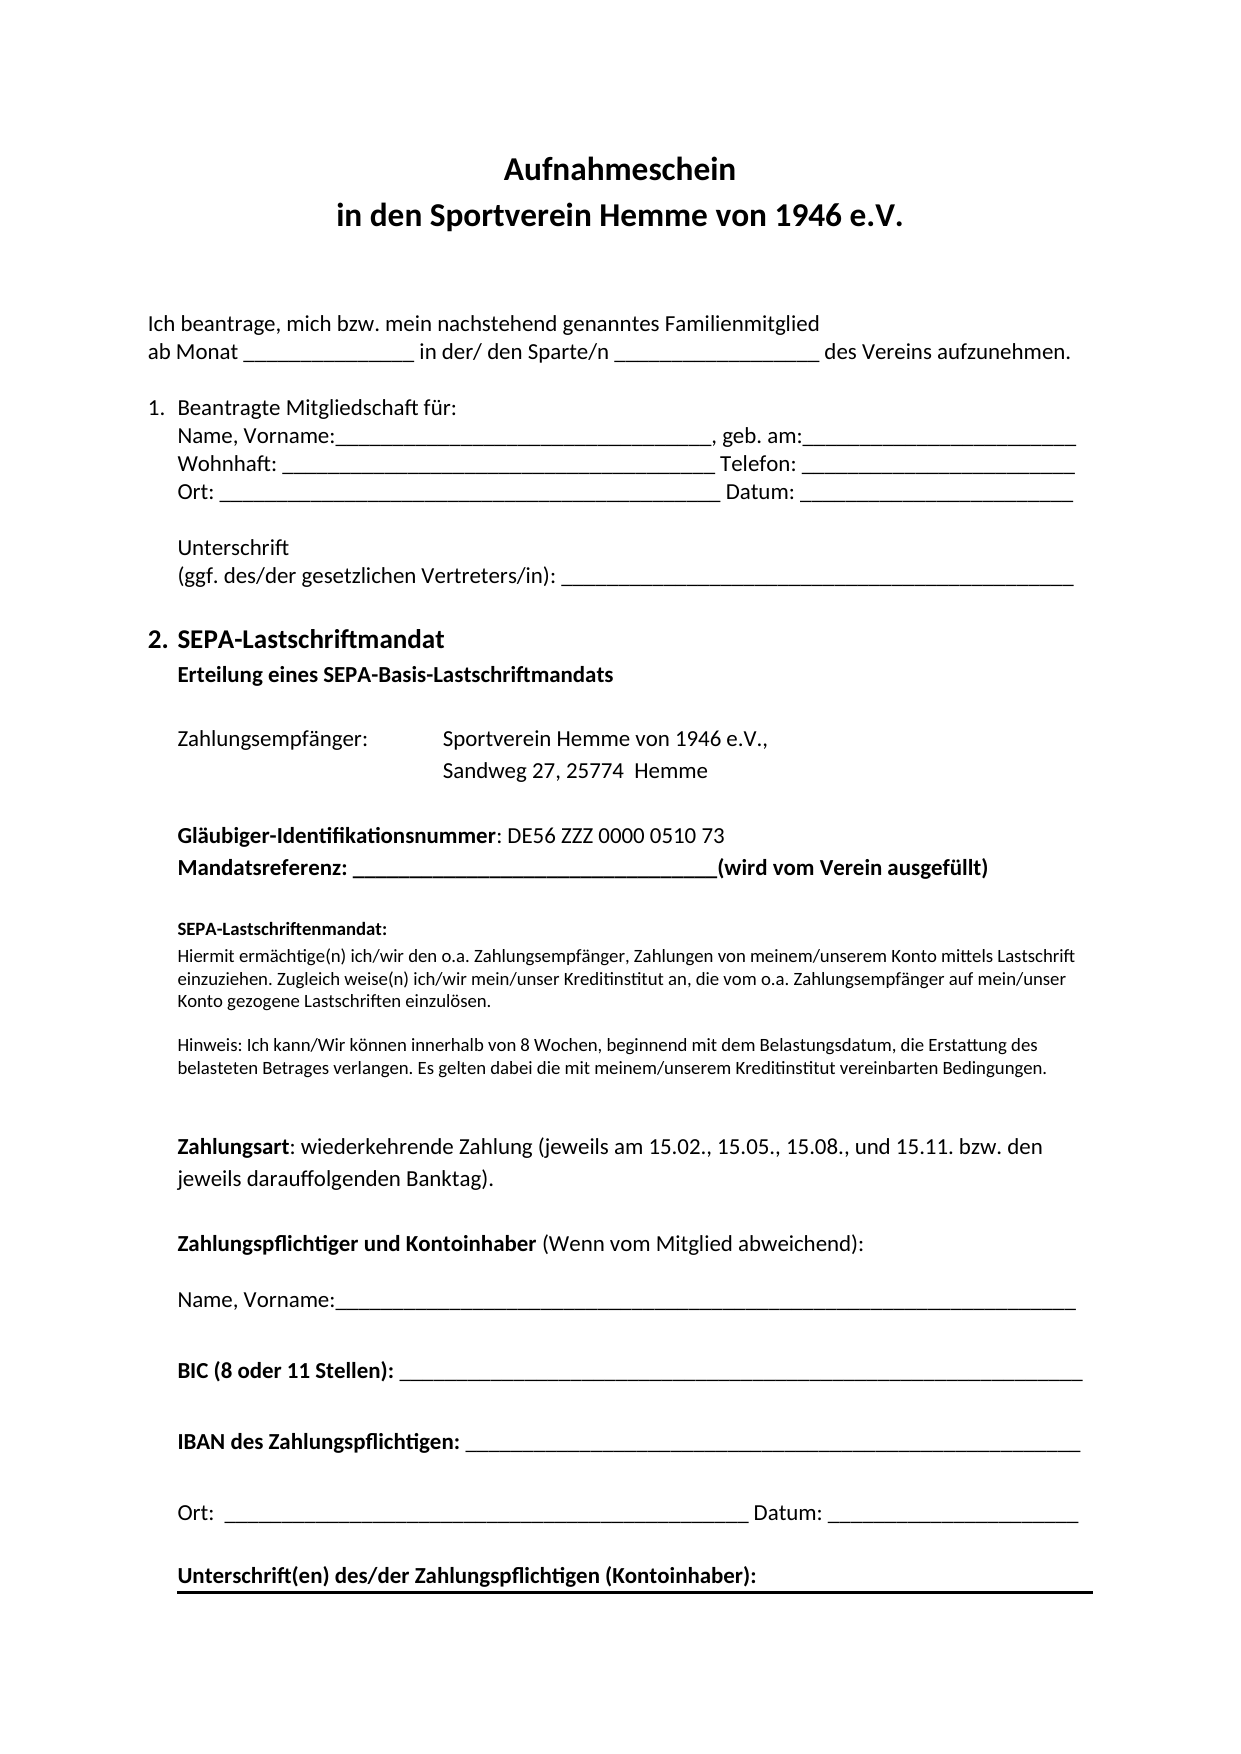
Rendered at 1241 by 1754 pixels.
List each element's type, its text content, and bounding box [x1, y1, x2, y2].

text Ich beantrage, mich bzw. mein nachstehend genanntes Familienmitglied [148, 309, 1093, 337]
text Unterschrift [177, 533, 1093, 561]
list Zahlungsart: wiederkehrende Zahlung (jeweils am 15.02., 15.05., 15.08., und 15.11. bzw. den jeweils darauffolgenden Banktag). [177, 1132, 1093, 1192]
list BIC (8 oder 11 Stellen): ____________________________________________________________ [177, 1356, 1093, 1384]
text Wohnhaft: ______________________________________ Telefon: ________________________ [177, 449, 1093, 477]
list SEPA-Lastschriftmandat [148, 622, 1093, 655]
list IBAN des Zahlungspflichtigen: ______________________________________________________ [177, 1427, 1093, 1455]
text Name, Vorname:_________________________________, geb. am:________________________ [177, 421, 1093, 449]
text in den Sportverein Hemme von 1946 e.V. [148, 194, 1093, 235]
text Aufnahmeschein [148, 148, 1093, 188]
list Hinweis: Ich kann/Wir können innerhalb von 8 Wochen, beginnend mit dem Belastungsdatum, die Erstattung des belasteten Betrages verlangen. Es gelten dabei die mit meinem/unserem Kreditinstitut vereinbarten Bedingungen. [177, 1033, 1093, 1079]
text Ort: ____________________________________________ Datum: ________________________ [177, 477, 1093, 505]
list Gläubiger-Identifikationsnummer: DE56 ZZZ 0000 0510 73 [177, 821, 1093, 849]
list Sandweg 27, 25774 Hemme [177, 756, 1093, 784]
list SEPA-Lastschriftenmandat: [177, 917, 1093, 940]
list Ort: ______________________________________________ Datum: ______________________ [177, 1498, 1093, 1526]
list Zahlungsempfänger: Sportverein Hemme von 1946 e.V., [177, 724, 1093, 752]
list Erteilung eines SEPA-Basis-Lastschriftmandats [177, 660, 1093, 688]
list Hiermit ermächtige(n) ich/wir den o.a. Zahlungsempfänger, Zahlungen von meinem/unserem Konto mittels Lastschrift einzuziehen. Zugleich weise(n) ich/wir mein/unser Kreditinstitut an, die vom o.a. Zahlungsempfänger auf mein/unser Konto gezogene Lastschriften einzulösen. [177, 944, 1093, 1012]
list Name, Vorname:_________________________________________________________________ [177, 1285, 1093, 1313]
text ab Monat _______________ in der/ den Sparte/n __________________ des Vereins aufzunehmen. [148, 337, 1093, 365]
list Zahlungspflichtiger und Kontoinhaber (Wenn vom Mitglied abweichend): [177, 1229, 1093, 1257]
list Unterschrift(en) des/der Zahlungspflichtigen (Kontoinhaber): [177, 1561, 1093, 1591]
text (ggf. des/der gesetzlichen Vertreters/in): _____________________________________________ [177, 561, 1093, 589]
list Beantragte Mitgliedschaft für: [148, 393, 1093, 421]
list Mandatsreferenz: ________________________________(wird vom Verein ausgefüllt) [177, 853, 1093, 881]
